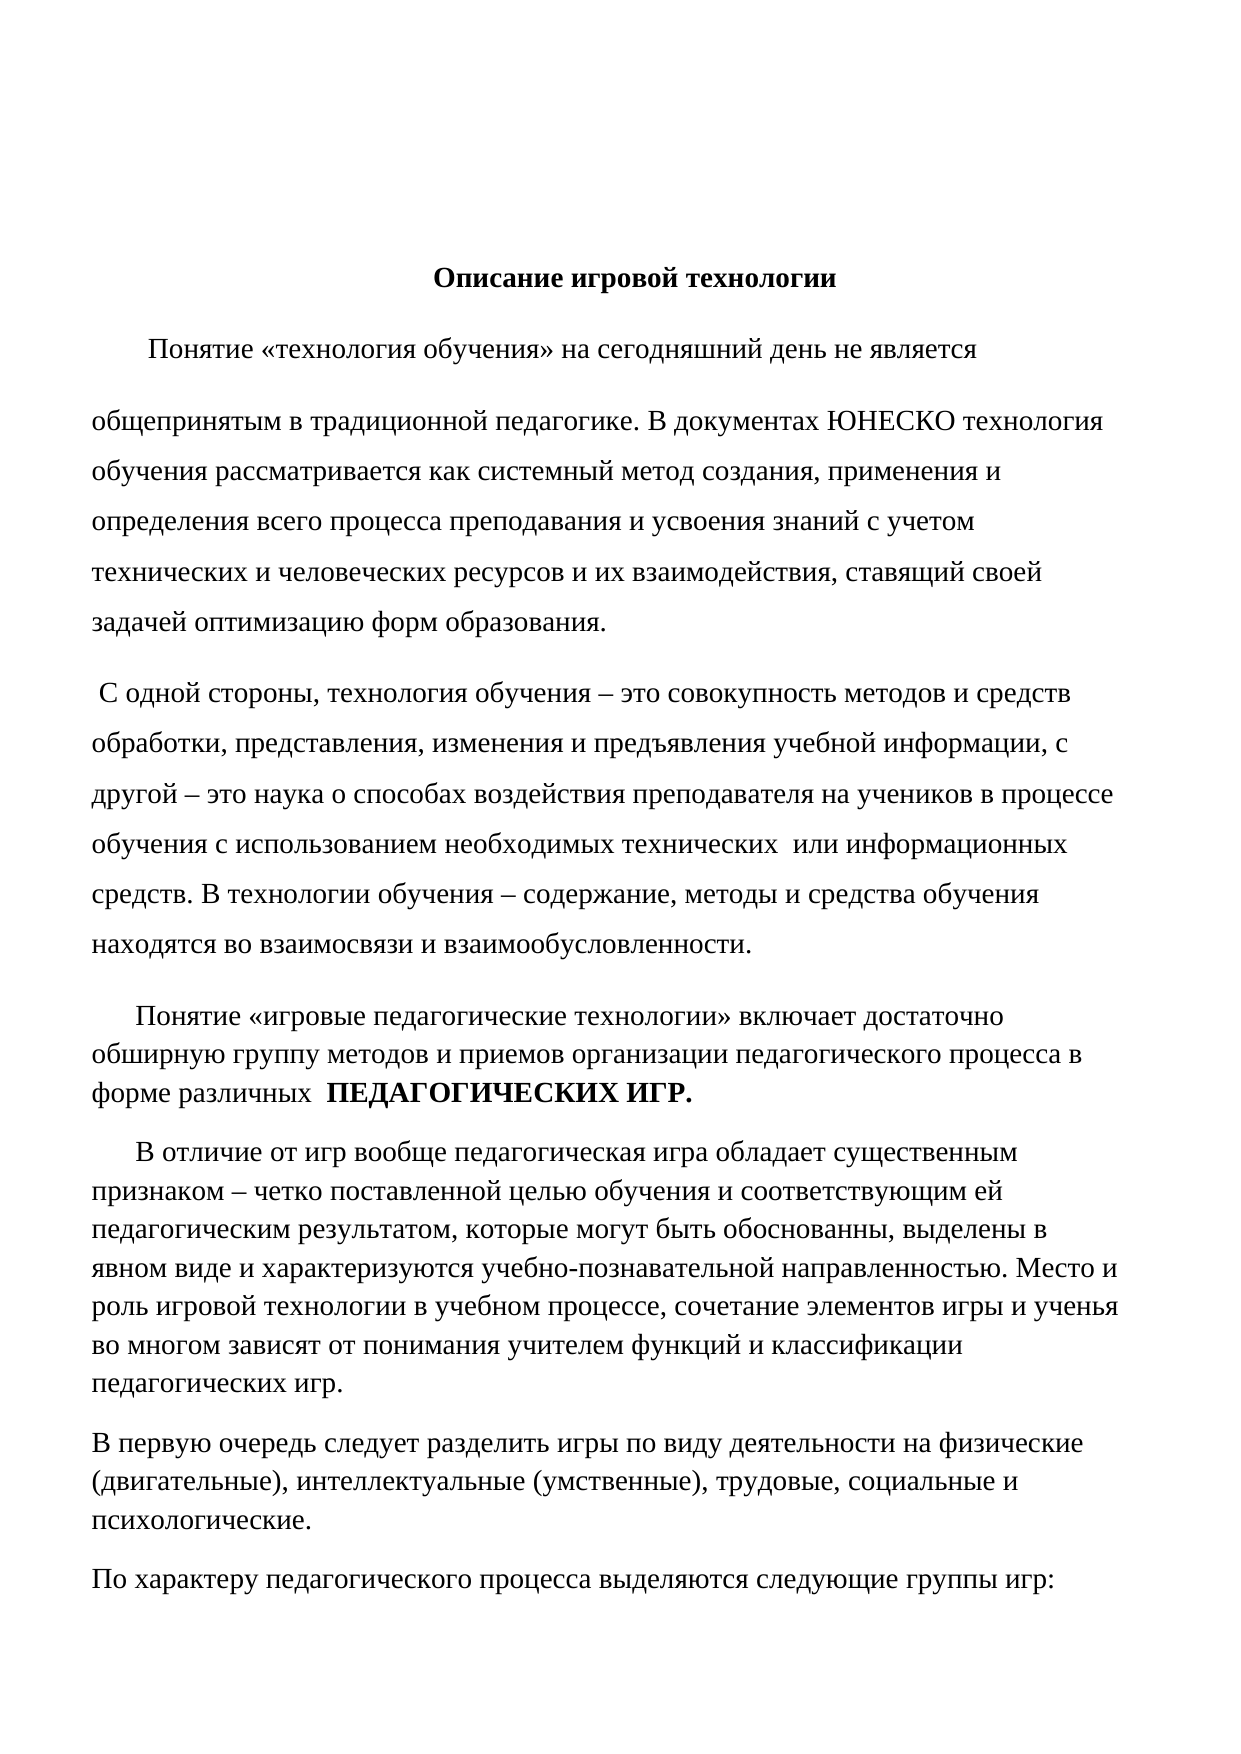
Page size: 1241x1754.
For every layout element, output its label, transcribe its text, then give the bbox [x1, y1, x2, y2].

text В отличие от игр вообще педагогическая игра обладает существенным признаком – четко поставленной целью обучения и соответствующим ей педагогическим результатом, которые могут быть обоснованны, выделены в явном виде и характеризуются учебно-познавательной направленностью. Место и роль игровой технологии в учебном процессе, сочетание элементов игры и ученья во многом зависят от понимания учителем функций и классификации педагогических игр. [91, 1134, 1122, 1399]
text Понятие «технология обучения» на сегодняшний день не является [148, 332, 1122, 365]
text Описание игровой технологии [148, 260, 1122, 294]
text В первую очередь следует разделить игры по виду деятельности на физические (двигательные), интеллектуальные (умственные), трудовые, социальные и психологические. [91, 1425, 1122, 1536]
text общепринятым в традиционной педагогике. В документах ЮНЕСКО технология обучения рассматривается как системный метод создания, применения и определения всего процесса преподавания и усвоения знаний с учетом технических и человеческих ресурсов и их взаимодействия, ставящий своей задачей оптимизацию форм образования. [91, 403, 1122, 637]
text Понятие «игровые педагогические технологии» включает достаточно обширную группу методов и приемов организации педагогического процесса в форме различных ПЕДАГОГИЧЕСКИХ ИГР. [91, 998, 1122, 1108]
text С одной стороны, технология обучения – это совокупность методов и средств обработки, представления, изменения и предъявления учебной информации, с другой – это наука о способах воздействия преподавателя на учеников в процессе обучения с использованием необходимых технических или информационных средств. В технологии обучения – содержание, методы и средства обучения находятся во взаимосвязи и взаимообусловленности. [91, 675, 1122, 960]
text По характеру педагогического процесса выделяются следующие группы игр: [91, 1561, 1122, 1595]
